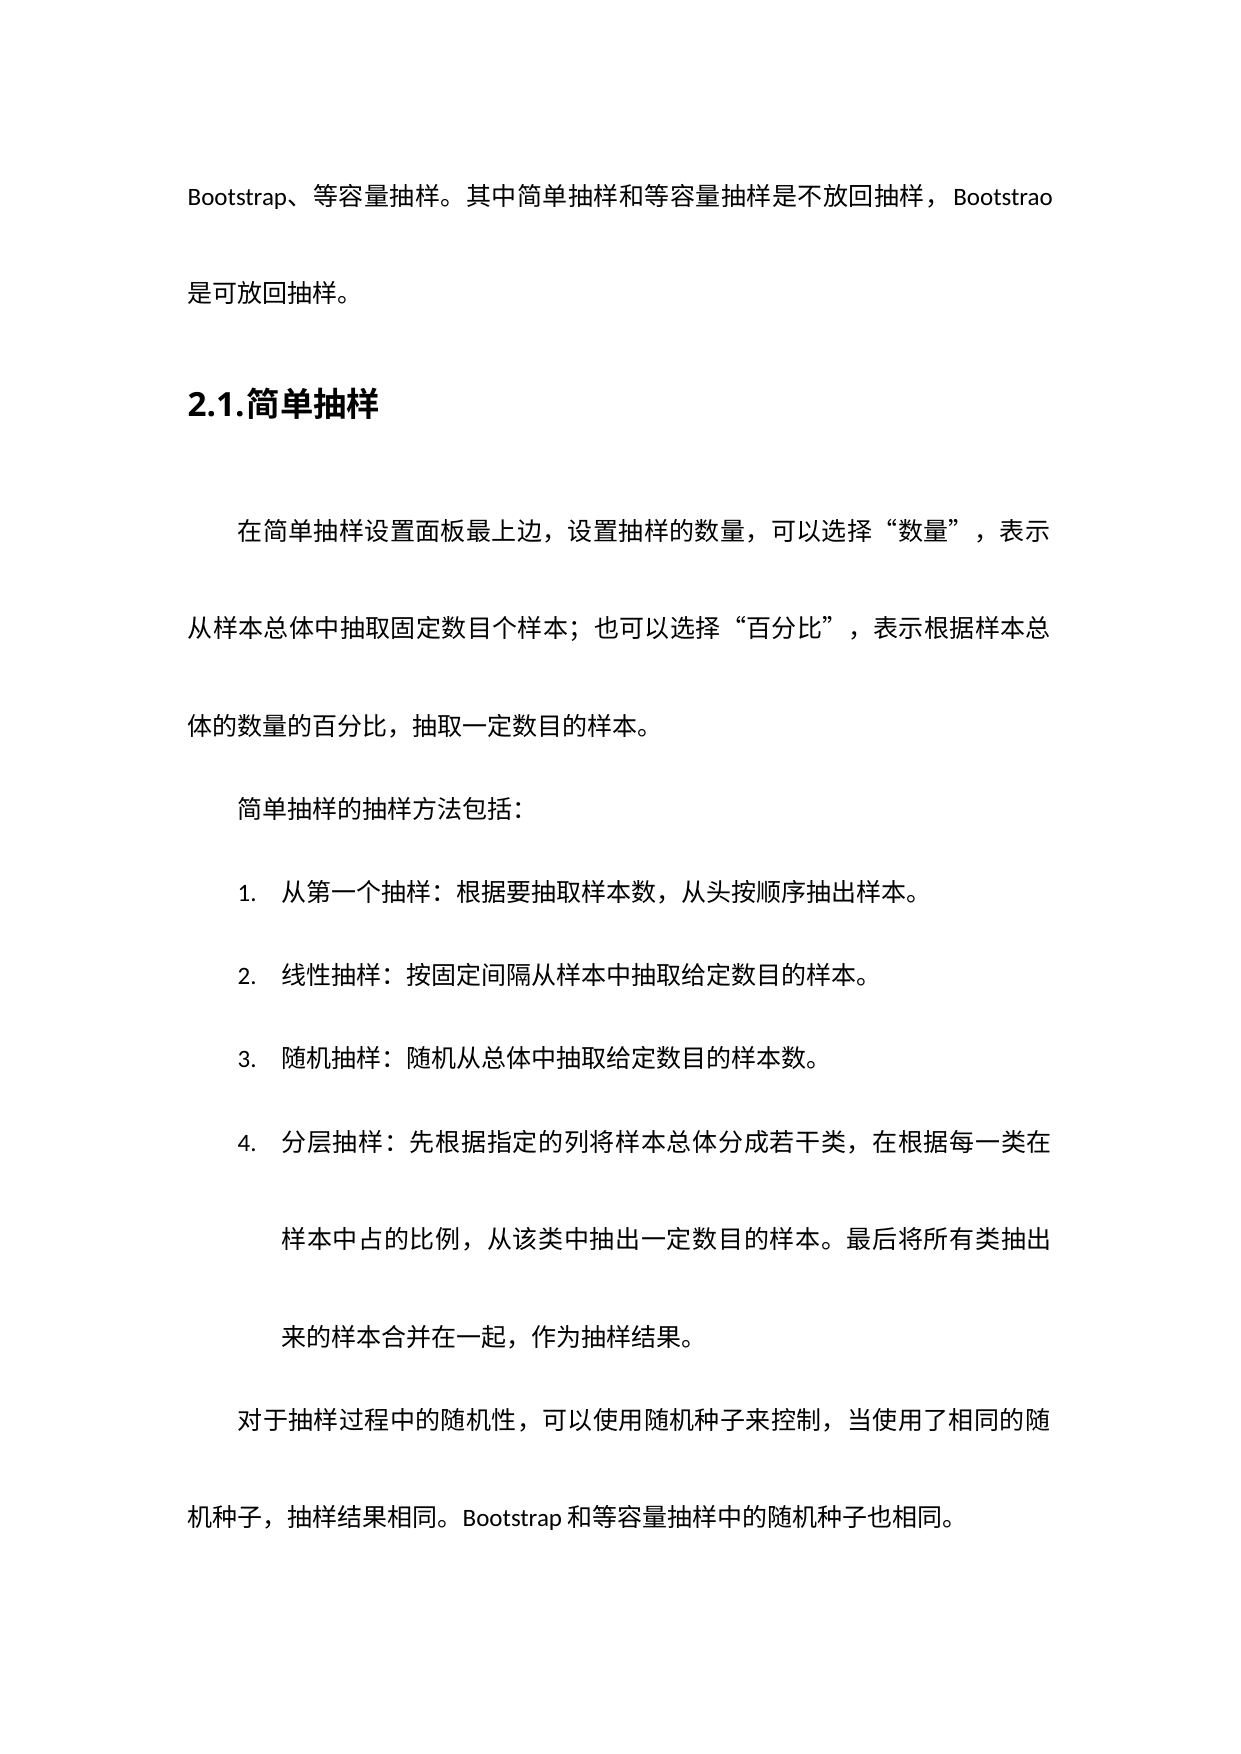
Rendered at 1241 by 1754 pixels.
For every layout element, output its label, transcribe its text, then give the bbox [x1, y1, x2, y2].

subtitle 简单抽样 [187, 370, 1053, 435]
list 线性抽样：按固定间隔从样本中抽取给定数目的样本。 [237, 941, 1053, 1006]
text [187, 162, 1053, 324]
text 在简单抽样设置面板最上边，设置抽样的数量，可以选择“数量”，表示从样本总体中抽取固定数目个样本；也可以选择“百分比”，表示根据样本总体的数量的百分比，抽取一定数目的样本。 [187, 497, 1053, 757]
list 分层抽样：先根据指定的列将样本总体分成若干类，在根据每一类在样本中占的比例，从该类中抽出一定数目的样本。最后将所有类抽出来的样本合并在一起，作为抽样结果。 [237, 1108, 1053, 1368]
text 简单抽样的抽样方法包括： [187, 775, 1053, 840]
text 对于抽样过程中的随机性，可以使用随机种子来控制，当使用了相同的随机种子，抽样结果相同。Bootstrap和等容量抽样中的随机种子也相同。 [187, 1386, 1053, 1548]
list 从第一个抽样：根据要抽取样本数，从头按顺序抽出样本。 [237, 858, 1053, 923]
list 随机抽样：随机从总体中抽取给定数目的样本数。 [237, 1024, 1053, 1089]
